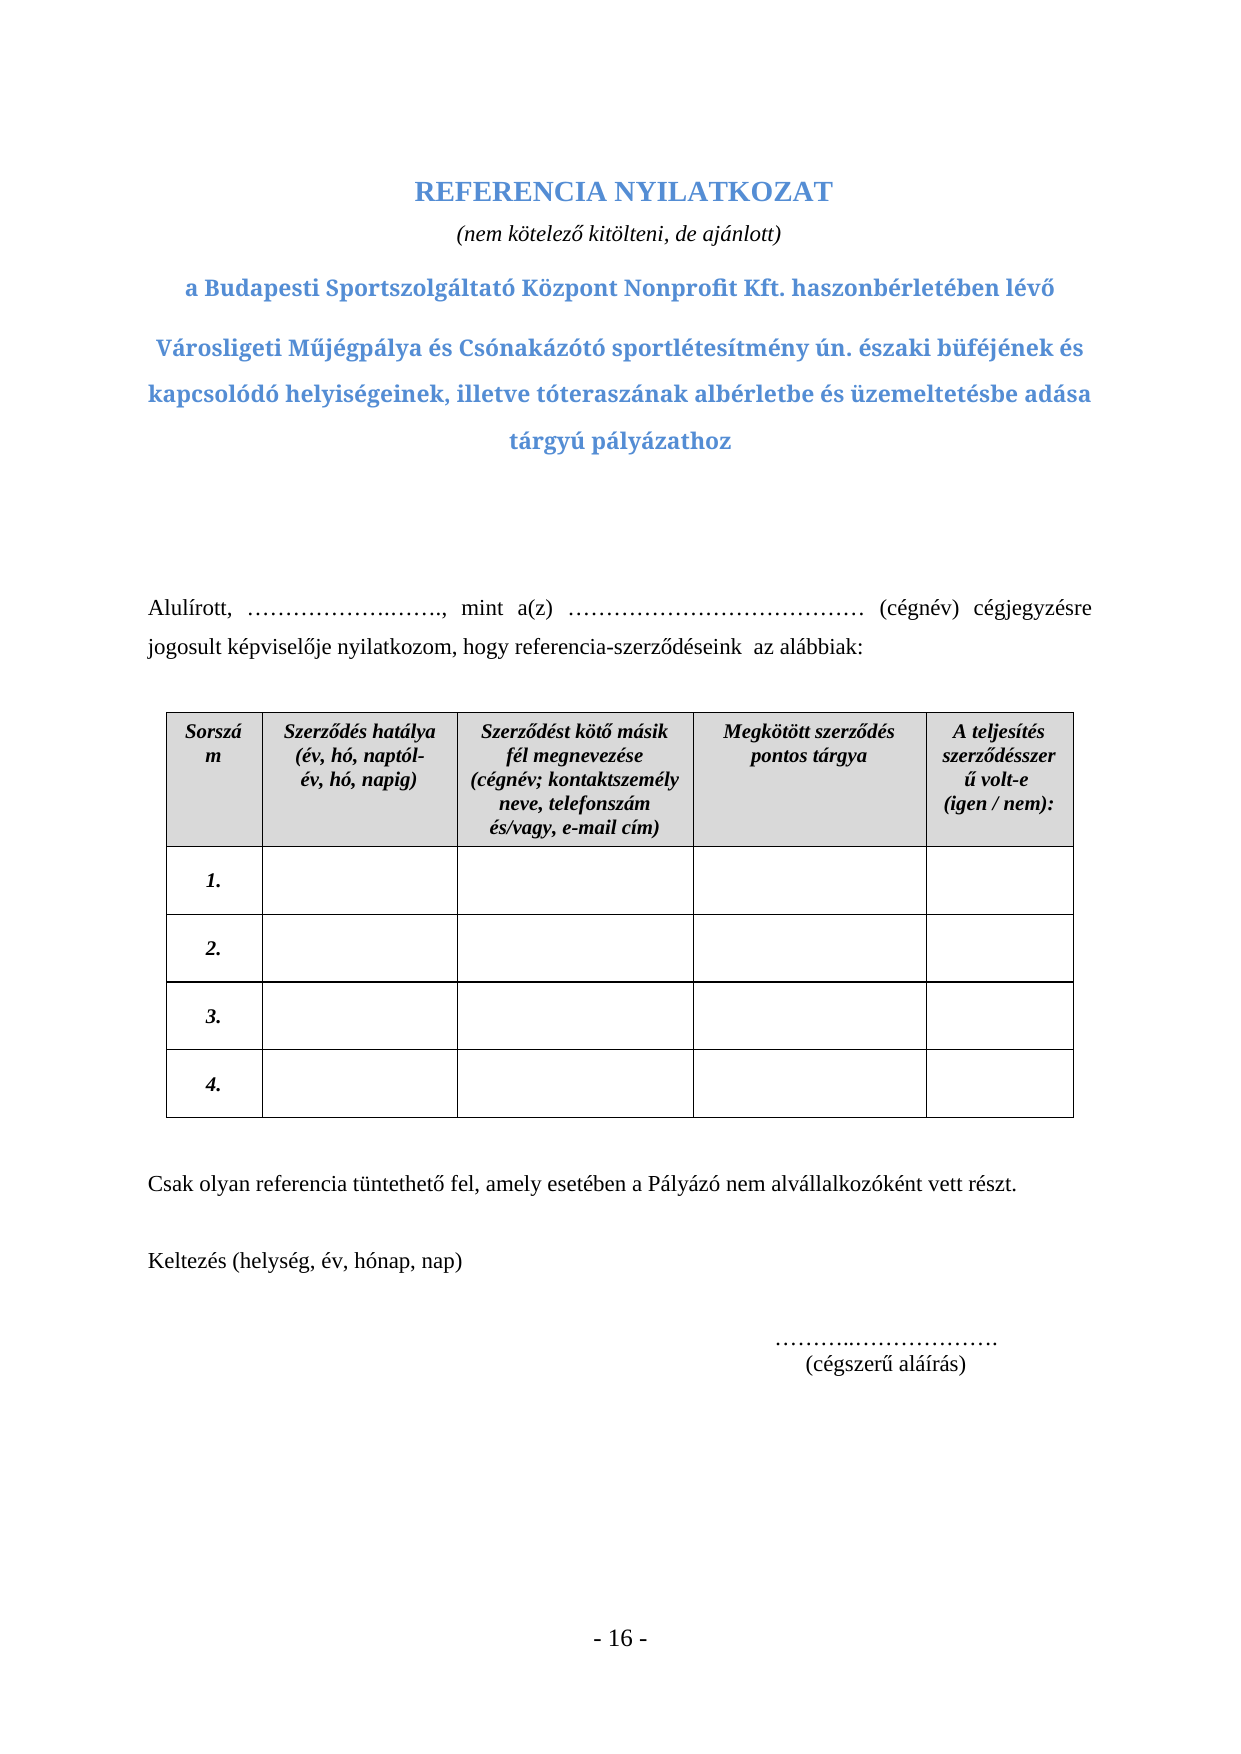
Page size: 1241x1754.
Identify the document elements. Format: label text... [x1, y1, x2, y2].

table_cell [263, 983, 457, 1049]
table_header Szerződés hatálya (év, hó, naptól- év, hó, napig) [263, 713, 457, 846]
table_cell [927, 983, 1073, 1049]
table_cell [694, 1050, 926, 1117]
table_cell [458, 915, 693, 981]
text a Budapesti Sportszolgáltató Központ Nonprofit Kft. haszonbérletében lévő [148, 272, 1092, 303]
table_cell [694, 915, 926, 981]
table_header Megkötött szerződés pontos tárgya [694, 713, 926, 846]
table_cell 3. [167, 983, 262, 1049]
table_cell [458, 847, 693, 913]
table_cell [458, 1050, 693, 1117]
text Alulírott, ……………….……., mint a(z) ………………………………… (cégnév) cégjegyzésre jogosult képviselője nyilatkozom, hogy referencia-szerződéseink az alábbiak: [148, 594, 1092, 660]
text ………..………………. [679, 1324, 1092, 1350]
text Keltezés (helység, év, hónap, nap) [148, 1247, 1092, 1274]
text Városligeti Műjégpálya és Csónakázótó sportlétesítmény ún. északi büféjének és kapcsolódó helyiségeinek, illetve tóteraszának albérletbe és üzemeltetésbe adása tárgyú pályázathoz [148, 331, 1092, 456]
text (cégszerű aláírás) [679, 1350, 1092, 1376]
table_cell [927, 1050, 1073, 1117]
text (nem kötelező kitölteni, de ajánlott) [148, 220, 1092, 246]
table_cell [458, 983, 693, 1049]
table_cell [927, 915, 1073, 981]
table_cell [694, 847, 926, 913]
table_cell [694, 983, 926, 1049]
subtitle REFERENCIA NYILATKOZAT [148, 174, 1092, 208]
table_cell [263, 1050, 457, 1117]
table_cell [263, 847, 457, 913]
text Csak olyan referencia tüntethető fel, amely esetében a Pályázó nem alvállalkozóként vett részt. [148, 1170, 1092, 1196]
table_header Szerződést kötő másik fél megnevezése (cégnév; kontaktszemély neve, telefonszám és/vagy, e-mail cím) [458, 713, 693, 846]
table_header Sorszám [167, 713, 262, 846]
table_cell 1. [167, 847, 262, 913]
table_cell [263, 915, 457, 981]
table_cell 2. [167, 915, 262, 981]
table_header A teljesítés szerződésszerű volt-e (igen / nem): [927, 713, 1073, 846]
table_cell [927, 847, 1073, 913]
table_cell 4. [167, 1050, 262, 1117]
